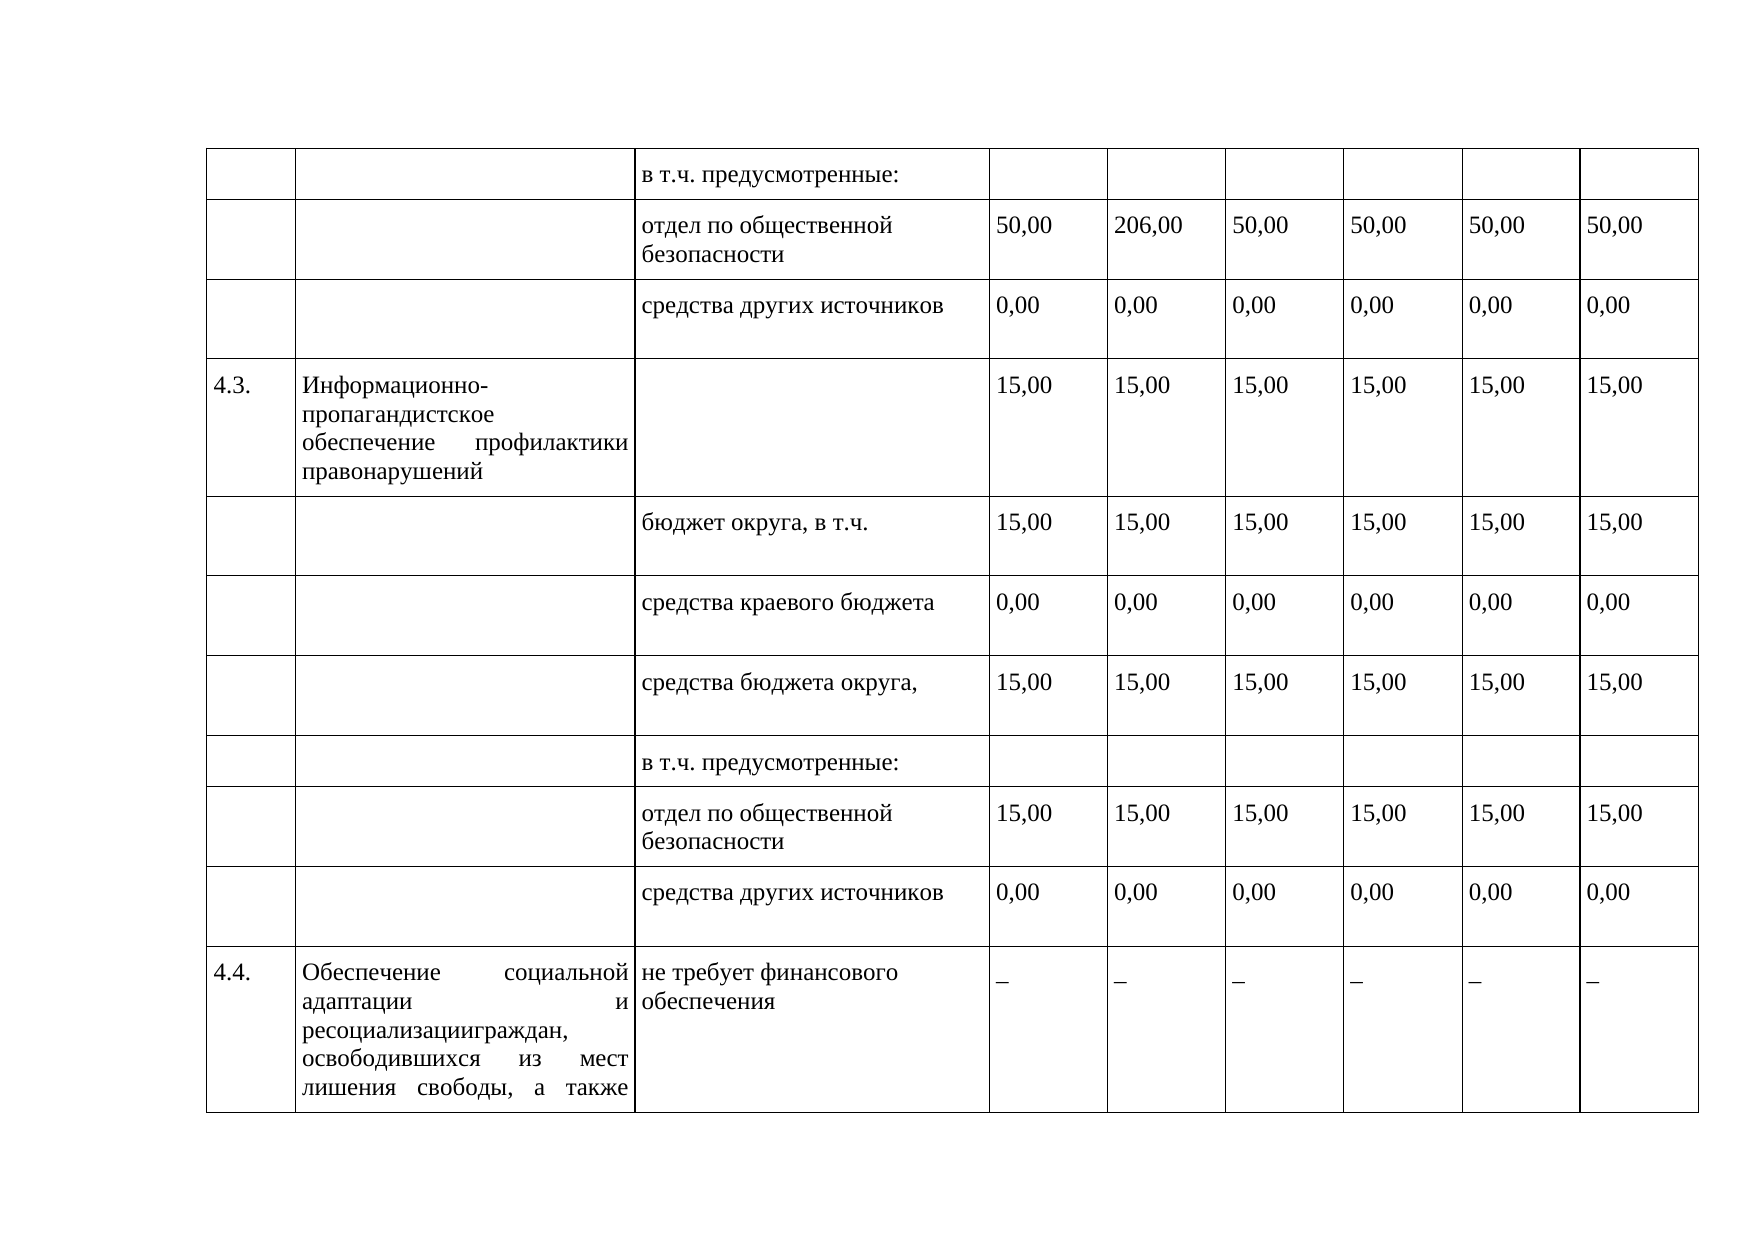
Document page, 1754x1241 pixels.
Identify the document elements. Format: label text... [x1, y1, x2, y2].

table_cell [296, 867, 634, 946]
table_cell [1463, 149, 1579, 199]
table_cell 0,00 [990, 280, 1107, 358]
table_cell [1581, 736, 1698, 786]
table_cell 15,00 [1108, 787, 1225, 866]
table_cell отдел по общественной безопасности [636, 787, 989, 866]
table_cell 0,00 [990, 576, 1107, 655]
table_cell _ [1108, 947, 1225, 1112]
table_cell 15,00 [990, 359, 1107, 496]
table_cell 0,00 [1463, 576, 1579, 655]
table_cell 15,00 [990, 497, 1107, 575]
table_cell 15,00 [1463, 497, 1579, 575]
table_cell 50,00 [1581, 200, 1698, 278]
table_cell _ [1344, 947, 1462, 1112]
table_cell 0,00 [1108, 867, 1225, 946]
table_cell _ [1226, 947, 1343, 1112]
table_cell 0,00 [1226, 867, 1343, 946]
table_cell в т.ч. предусмотренные: [636, 736, 989, 786]
table_cell [1226, 736, 1343, 786]
table_cell 15,00 [1108, 359, 1225, 496]
table_cell _ [1581, 947, 1698, 1112]
table_cell 50,00 [1463, 200, 1579, 278]
table_cell _ [990, 947, 1107, 1112]
table_cell 0,00 [1344, 280, 1462, 358]
table_cell отдел по общественной безопасности [636, 200, 989, 278]
table_cell [296, 656, 634, 735]
table_cell 15,00 [1344, 359, 1462, 496]
table_cell 15,00 [1581, 787, 1698, 866]
table_cell [296, 787, 634, 866]
table_cell бюджет округа, в т.ч. [636, 497, 989, 575]
table_cell 0,00 [1108, 280, 1225, 358]
table_cell 0,00 [1344, 867, 1462, 946]
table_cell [636, 947, 989, 1112]
table_cell [207, 576, 295, 655]
table_cell [207, 200, 295, 278]
table_cell 15,00 [1344, 656, 1462, 735]
table_cell 4.3. [207, 359, 295, 496]
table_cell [296, 947, 634, 1112]
table_cell 15,00 [990, 656, 1107, 735]
table_cell 15,00 [1463, 656, 1579, 735]
table_cell средства бюджета округа, [636, 656, 989, 735]
table_cell [296, 576, 634, 655]
table_cell Информационно-пропагандистское обеспечение профилактики правонарушений [296, 359, 634, 496]
table_cell 15,00 [1581, 359, 1698, 496]
table_cell 15,00 [1226, 497, 1343, 575]
table_cell средства других источников [636, 280, 989, 358]
table_cell 15,00 [1581, 656, 1698, 735]
table_cell [296, 280, 634, 358]
table_cell 0,00 [1581, 280, 1698, 358]
table_cell [1226, 149, 1343, 199]
table_cell [296, 149, 634, 199]
table_cell [1108, 149, 1225, 199]
table_cell 4.4. [207, 947, 295, 1112]
table_cell 0,00 [1344, 576, 1462, 655]
table_cell [207, 656, 295, 735]
table_cell [990, 149, 1107, 199]
table_cell [207, 736, 295, 786]
table_cell [207, 787, 295, 866]
table_cell 0,00 [1226, 576, 1343, 655]
table_cell [1463, 736, 1579, 786]
table_cell 15,00 [1226, 359, 1343, 496]
table_cell 15,00 [1226, 656, 1343, 735]
table_cell [207, 280, 295, 358]
table_cell 206,00 [1108, 200, 1225, 278]
table_cell _ [1463, 947, 1579, 1112]
table_cell 15,00 [1581, 497, 1698, 575]
table_cell 0,00 [1108, 576, 1225, 655]
table_cell [990, 736, 1107, 786]
table_cell [1344, 736, 1462, 786]
table_cell [296, 736, 634, 786]
table_cell [207, 867, 295, 946]
table_cell 15,00 [990, 787, 1107, 866]
table_cell 0,00 [990, 867, 1107, 946]
table_cell [207, 149, 295, 199]
table_cell 0,00 [1226, 280, 1343, 358]
table_cell [1344, 149, 1462, 199]
table_cell средства краевого бюджета [636, 576, 989, 655]
table_cell 0,00 [1463, 280, 1579, 358]
table_cell средства других источников [636, 867, 989, 946]
table_cell 0,00 [1463, 867, 1579, 946]
table_cell 15,00 [1226, 787, 1343, 866]
table_cell 50,00 [990, 200, 1107, 278]
table_cell [296, 200, 634, 278]
table_cell [207, 497, 295, 575]
table_cell [1581, 149, 1698, 199]
table_cell 15,00 [1108, 656, 1225, 735]
table_cell 0,00 [1581, 576, 1698, 655]
table_cell [1108, 736, 1225, 786]
table_cell в т.ч. предусмотренные: [636, 149, 989, 199]
table_cell 50,00 [1344, 200, 1462, 278]
table_cell 50,00 [1226, 200, 1343, 278]
table_cell [636, 359, 989, 496]
table_cell 15,00 [1463, 787, 1579, 866]
table_cell [296, 497, 634, 575]
table_cell 15,00 [1344, 497, 1462, 575]
table_cell 15,00 [1108, 497, 1225, 575]
table_cell 0,00 [1581, 867, 1698, 946]
table_cell 15,00 [1463, 359, 1579, 496]
table_cell 15,00 [1344, 787, 1462, 866]
